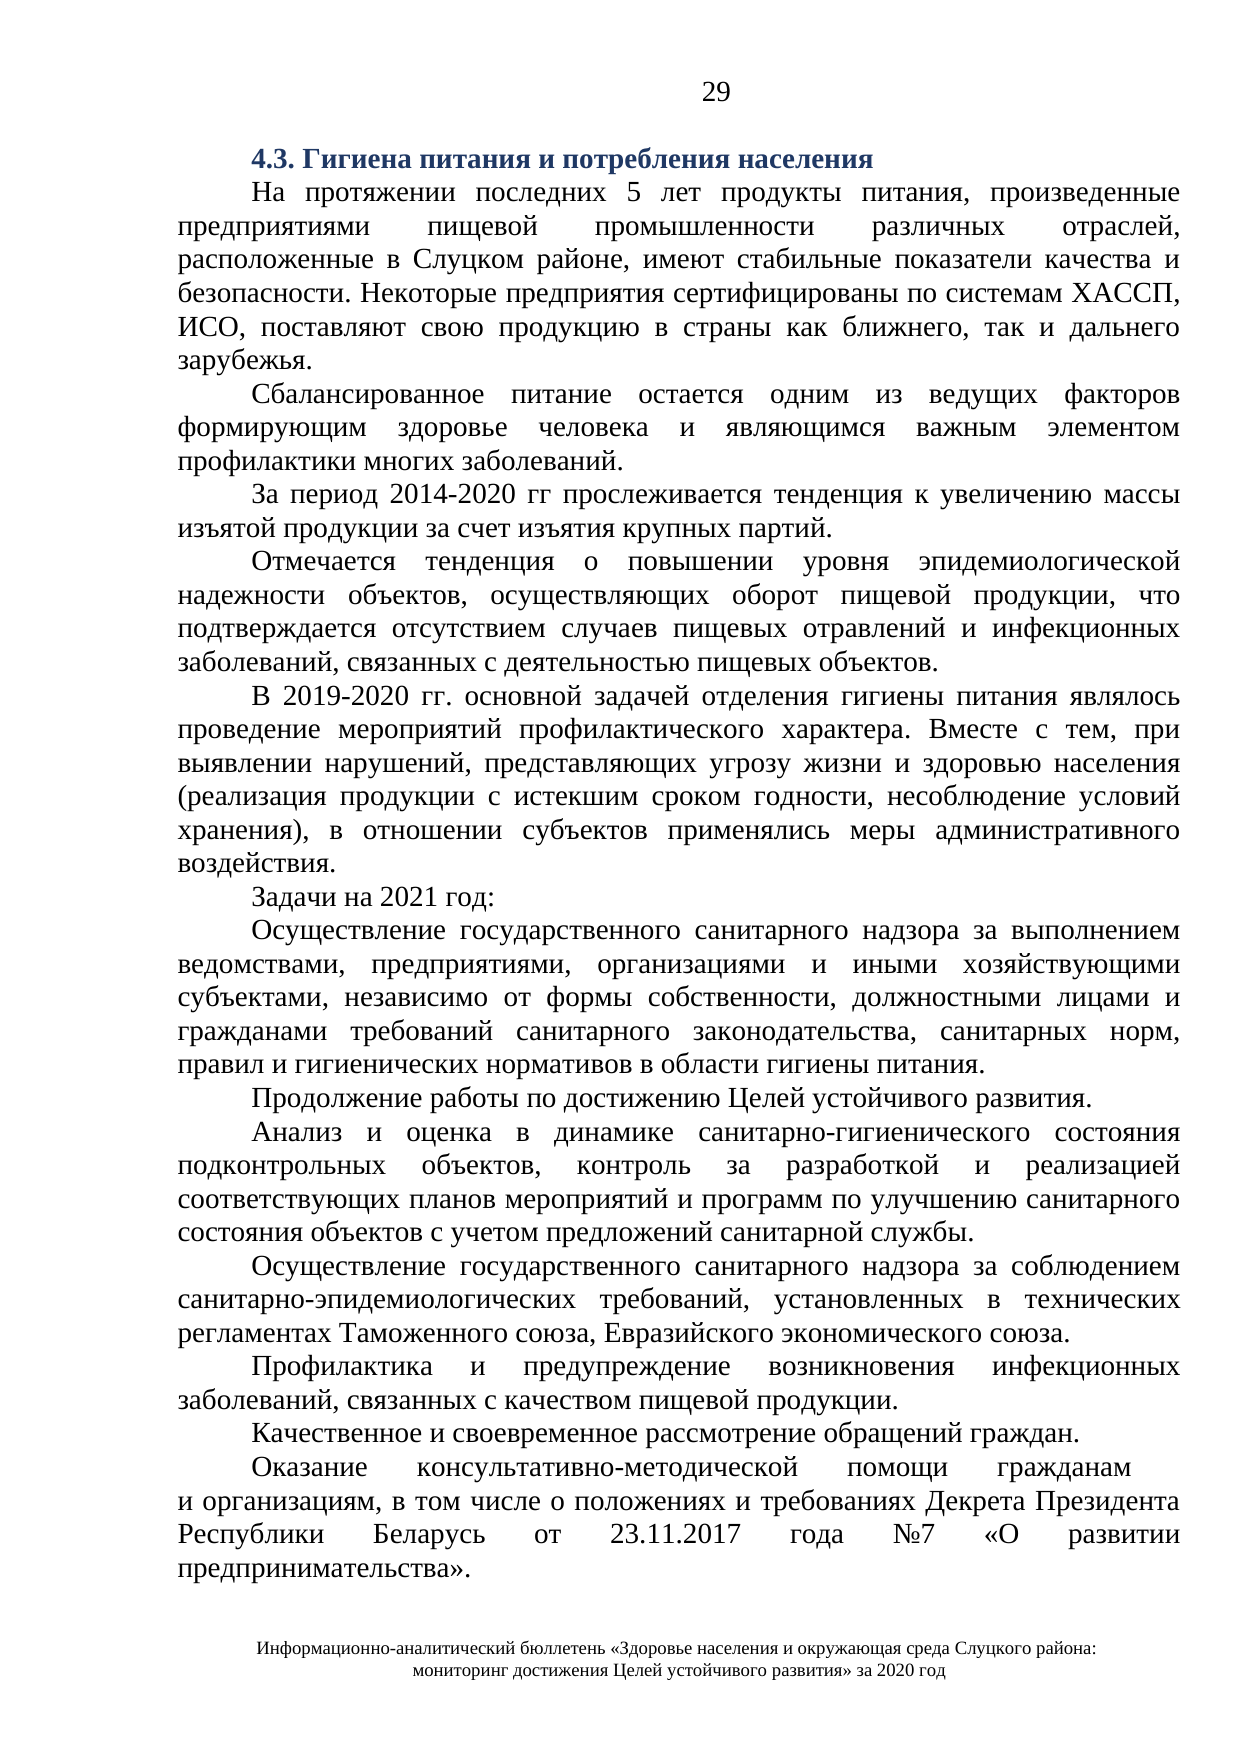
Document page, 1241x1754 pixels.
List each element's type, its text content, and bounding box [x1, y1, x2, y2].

text За период 2014-2020 гг прослеживается тенденция к увеличению массы изъятой продукции за счет изъятия крупных партий. [177, 476, 1181, 543]
text Профилактика и предупреждение возникновения инфекционных заболеваний, связанных с качеством пищевой продукции. [177, 1348, 1181, 1416]
subtitle 4.3. Гигиена питания и потребления населения [177, 141, 1181, 174]
text Осуществление государственного санитарного надзора за выполнением ведомствами, предприятиями, организациями и иными хозяйствующими субъектами, независимо от формы собственности, должностными лицами и гражданами требований санитарного законодательства, санитарных норм, правил и гигиенических нормативов в области гигиены питания. [177, 912, 1181, 1080]
text Сбалансированное питание остается одним из ведущих факторов формирующим здоровье человека и являющимся важным элементом профилактики многих заболеваний. [177, 376, 1181, 476]
text Отмечается тенденция о повышении уровня эпидемиологической надежности объектов, осуществляющих оборот пищевой продукции, что подтверждается отсутствием случаев пищевых отравлений и инфекционных заболеваний, связанных с деятельностью пищевых объектов. [177, 543, 1181, 678]
text Осуществление государственного санитарного надзора за соблюдением санитарно-эпидемиологических требований, установленных в технических регламентах Таможенного союза, Евразийского экономического союза. [177, 1248, 1181, 1348]
text Задачи на 2021 год: [177, 879, 1181, 912]
text Оказание консультативно-методической помощи гражданам и организациям, в том числе о положениях и требованиях Декрета Президента Республики Беларусь от 23.11.2017 года №7 «О развитии предпринимательства». [177, 1449, 1181, 1583]
text Качественное и своевременное рассмотрение обращений граждан. [177, 1416, 1181, 1449]
text Продолжение работы по достижению Целей устойчивого развития. [177, 1080, 1181, 1114]
text Анализ и оценка в динамике санитарно-гигиенического состояния подконтрольных объектов, контроль за разработкой и реализацией соответствующих планов мероприятий и программ по улучшению санитарного состояния объектов с учетом предложений санитарной службы. [177, 1114, 1181, 1248]
text В 2019-2020 гг. основной задачей отделения гигиены питания являлось проведение мероприятий профилактического характера. Вместе с тем, при выявлении нарушений, представляющих угрозу жизни и здоровью населения (реализация продукции с истекшим сроком годности, несоблюдение условий хранения), в отношении субъектов применялись меры административного воздействия. [177, 678, 1181, 879]
text На протяжении последних 5 лет продукты питания, произведенные предприятиями пищевой промышленности различных отраслей, расположенные в Слуцком районе, имеют стабильные показатели качества и безопасности. Некоторые предприятия сертифицированы по системам ХАССП, ИСО, поставляют свою продукцию в страны как ближнего, так и дальнего зарубежья. [177, 174, 1181, 376]
